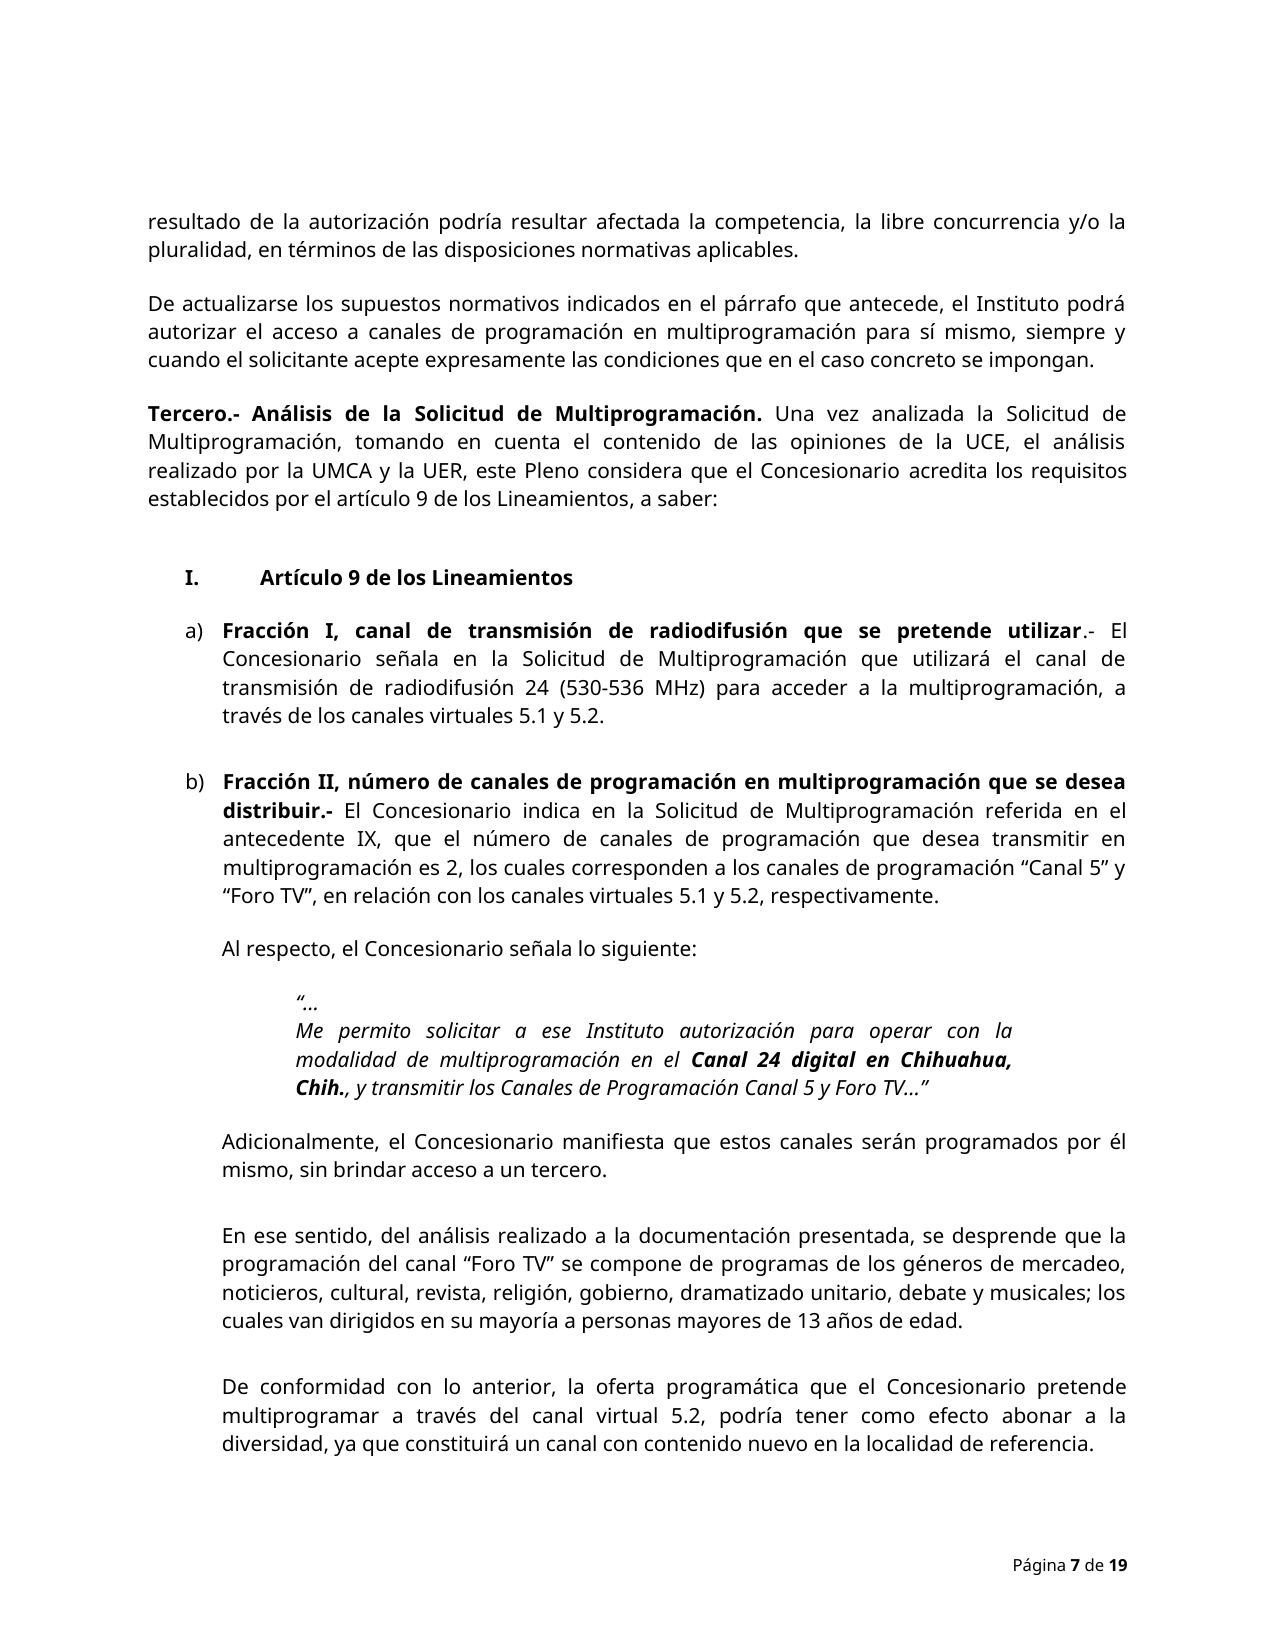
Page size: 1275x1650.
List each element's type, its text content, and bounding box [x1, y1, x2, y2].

list Fracción I, canal de transmisión de radiodifusión que se pretende utilizar.- El Concesionario señala en la Solicitud de Multiprogramación que utilizará el canal de transmisión de radiodifusión 24 (530-536 MHz) para acceder a la multiprogramación, a través de los canales virtuales 5.1 y 5.2. [185, 616, 1127, 730]
text Al respecto, el Concesionario señala lo siguiente: [222, 934, 1127, 963]
text “… [295, 988, 1016, 1016]
list En ese sentido, del análisis realizado a la documentación presentada, se desprende que la programación del canal “Foro TV” se compone de programas de los géneros de mercadeo, noticieros, cultural, revista, religión, gobierno, dramatizado unitario, debate y musicales; los cuales van dirigidos en su mayoría a personas mayores de 13 años de edad. [222, 1221, 1127, 1335]
text De conformidad con lo anterior, la oferta programática que el Concesionario pretende multiprogramar a través del canal virtual 5.2, podría tener como efecto abonar a la diversidad, ya que constituirá un canal con contenido nuevo en la localidad de referencia. [222, 1372, 1127, 1458]
text De actualizarse los supuestos normativos indicados en el párrafo que antecede, el Instituto podrá autorizar el acceso a canales de programación en multiprogramación para sí mismo, siempre y cuando el solicitante acepte expresamente las condiciones que en el caso concreto se impongan. [148, 289, 1127, 374]
list Fracción II, número de canales de programación en multiprogramación que se desea distribuir.- El Concesionario indica en la Solicitud de Multiprogramación referida en el antecedente IX, que el número de canales de programación que desea transmitir en multiprogramación es 2, los cuales corresponden a los canales de programación “Canal 5” y “Foro TV”, en relación con los canales virtuales 5.1 y 5.2, respectivamente. [185, 767, 1127, 909]
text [148, 207, 1127, 264]
text Tercero.- Análisis de la Solicitud de Multiprogramación. Una vez analizada la Solicitud de Multiprogramación, tomando en cuenta el contenido de las opiniones de la UCE, el análisis realizado por la UMCA y la UER, este Pleno considera que el Concesionario acredita los requisitos establecidos por el artículo 9 de los Lineamientos, a saber: [148, 399, 1127, 513]
list Artículo 9 de los Lineamientos [185, 563, 1127, 591]
text Me permito solicitar a ese Instituto autorización para operar con la modalidad de multiprogramación en el Canal 24 digital en Chihuahua, Chih., y transmitir los Canales de Programación Canal 5 y Foro TV…” [295, 1016, 1016, 1102]
list Adicionalmente, el Concesionario manifiesta que estos canales serán programados por él mismo, sin brindar acceso a un tercero. [222, 1127, 1127, 1184]
